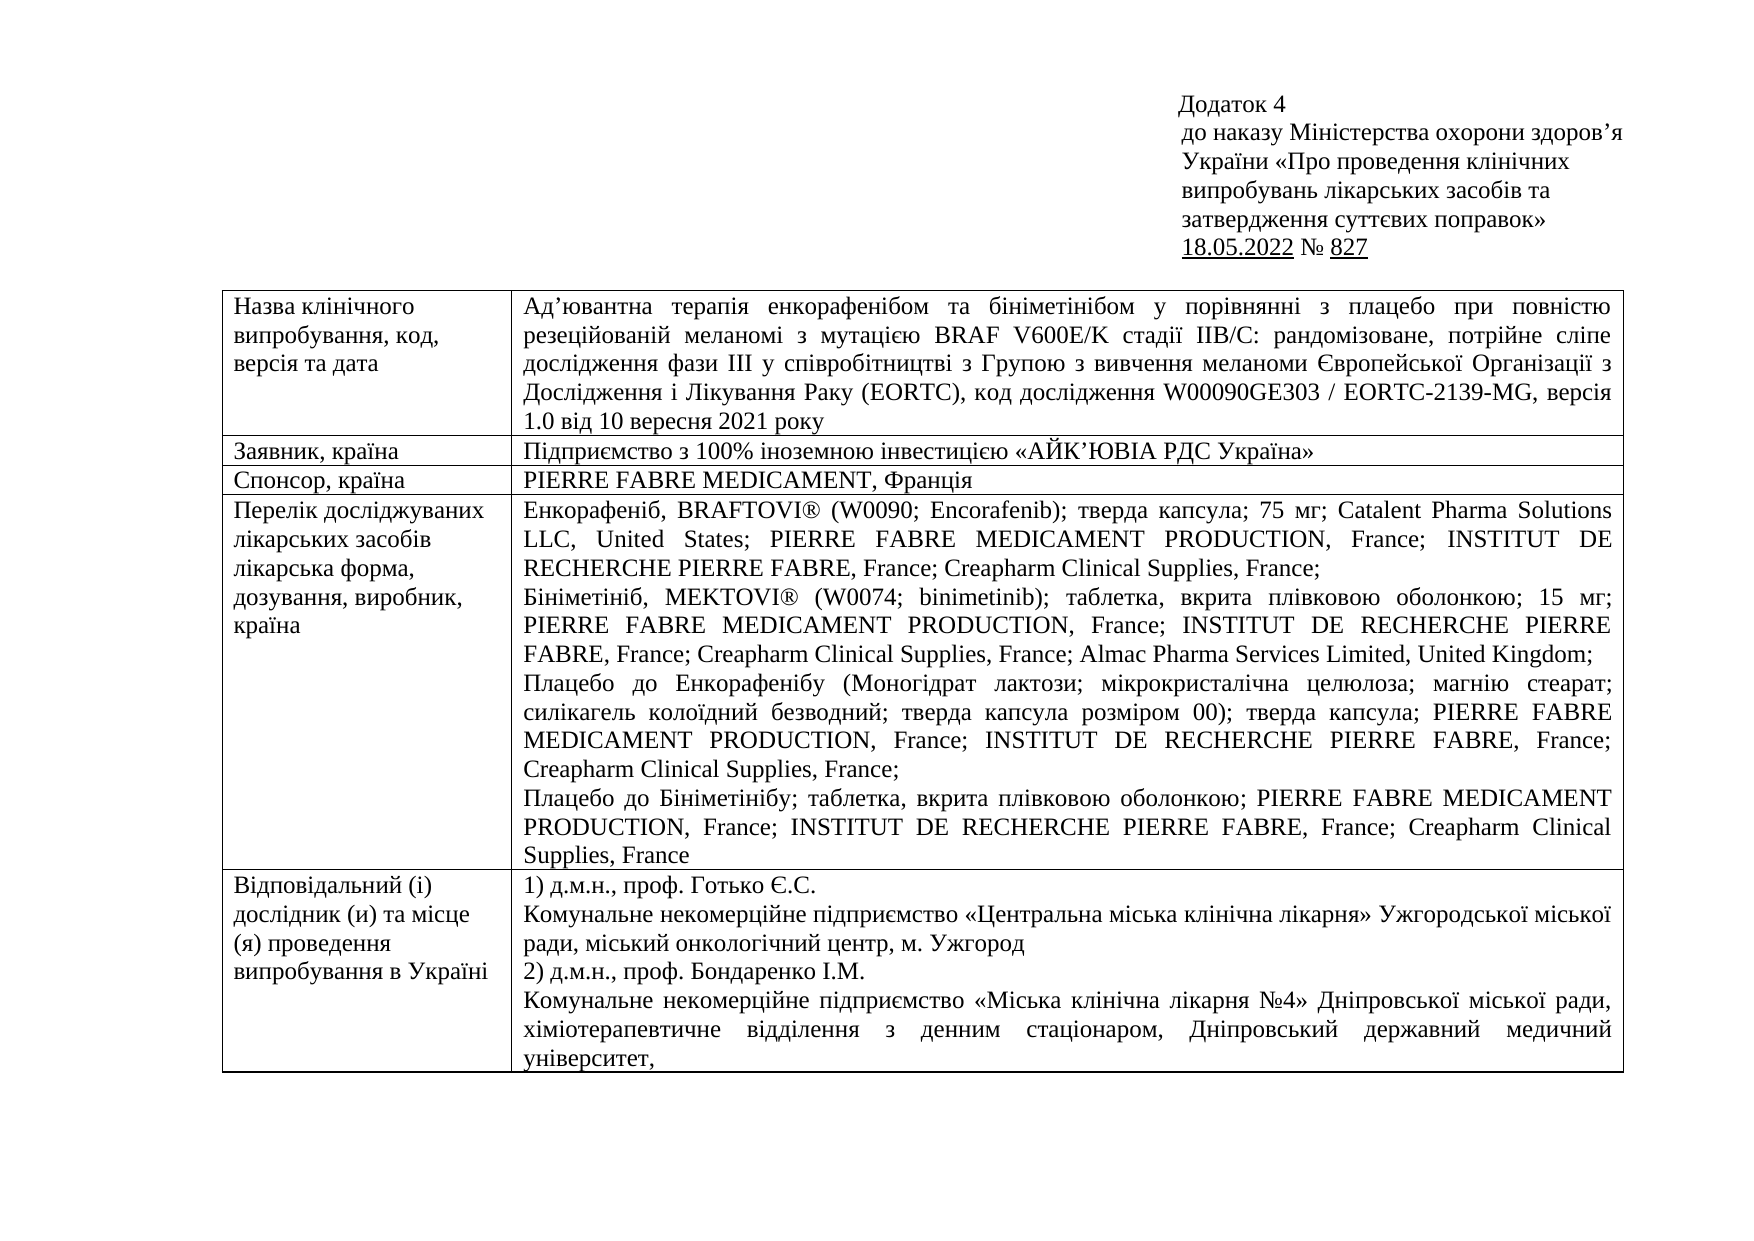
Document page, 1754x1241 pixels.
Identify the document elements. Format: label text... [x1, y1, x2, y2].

table_header Назва клінічного випробування, код, версія та дата [223, 291, 511, 435]
table_cell 1) д.м.н., проф. Готько Є.С. Комунальне некомерційне підприємство «Центральна міська клінічна лікарня» Ужгородської міської ради, міський онкологічний центр, м. Ужгород 2) д.м.н., проф. Бондаренко І.М. Комунальне некомерційне підприємство «Міська клінічна лікарня №4» Дніпровської міської ради, хіміотерапевтичне відділення з денним стаціонаром, Дніпровський державний медичний університет, [512, 870, 1623, 1071]
table_cell Підприємство з 100% іноземною інвестицією «АЙК’ЮВІА РДС Україна» [512, 436, 1623, 464]
table_cell PIERRE FABRE MEDICAMENT, Франція [512, 466, 1623, 494]
table_cell Енкорафеніб, BRAFTOVI® (W0090; Encorafenib); тверда капсула; 75 мг; Catalent Pharma Solutions LLC, United States; PIERRE FABRE MEDICAMENT PRODUCTION, France; INSTITUT DE RECHERCHE PIERRE FABRE, France; Creapharm Clinical Supplies, France; Бініметініб, MEKTOVI® (W0074; binimetinib); таблетка, вкрита плівковою оболонкою; 15 мг; PIERRE FABRE MEDICAMENT PRODUCTION, France; INSTITUT DE RECHERCHE PIERRE FABRE, France; Creapharm Clinical Supplies, France; Almac Pharma Services Limited, United Kingdom; Плацебо до Енкорафенібу (Моногідрат лактози; мікрокристалічна целюлоза; магнію стеарат; силікагель колоїдний безводний; тверда капсула розміром 00); тверда капсула; PIERRE FABRE MEDICAMENT PRODUCTION, France; INSTITUT DE RECHERCHE PIERRE FABRE, France; Creapharm Clinical Supplies, France; Плацебо до Бініметінібу; таблетка, вкрита плівковою оболонкою; PIERRE FABRE MEDICAMENT PRODUCTION, France; INSTITUT DE RECHERCHE PIERRE FABRE, France; Creapharm Clinical Supplies, France [512, 495, 1623, 869]
text Додаток 4 [222, 89, 1624, 117]
table_cell Перелік досліджуваних лікарських засобів лікарська форма, дозування, виробник, країна [223, 495, 511, 869]
text до наказу Міністерства охорони здоров’я України «Про проведення клінічних випробувань лікарських засобів та затвердження суттєвих поправок» [1181, 117, 1624, 232]
table_cell Спонсор, країна [223, 466, 511, 494]
table_header Ад’ювантна терапія енкорафенібом та бініметінібом у порівнянні з плацебо при повністю резеційованій меланомі з мутацією BRAF V600E/K стадії IIB/C: рандомізоване, потрійне сліпе дослідження фази III у співробітництві з Групою з вивчення меланоми Європейської Організації з Дослідження і Лікування Раку (EORTC), код дослідження W00090GE303 / EORTC-2139-MG, версія 1.0 від 10 вересня 2021 року [512, 291, 1623, 435]
text 18.05.2022 № 827 [1181, 232, 1624, 261]
table_cell Заявник, країна [223, 436, 511, 464]
table_cell Відповідальний (і) дослідник (и) та місце (я) проведення випробування в Україні [223, 870, 511, 1071]
